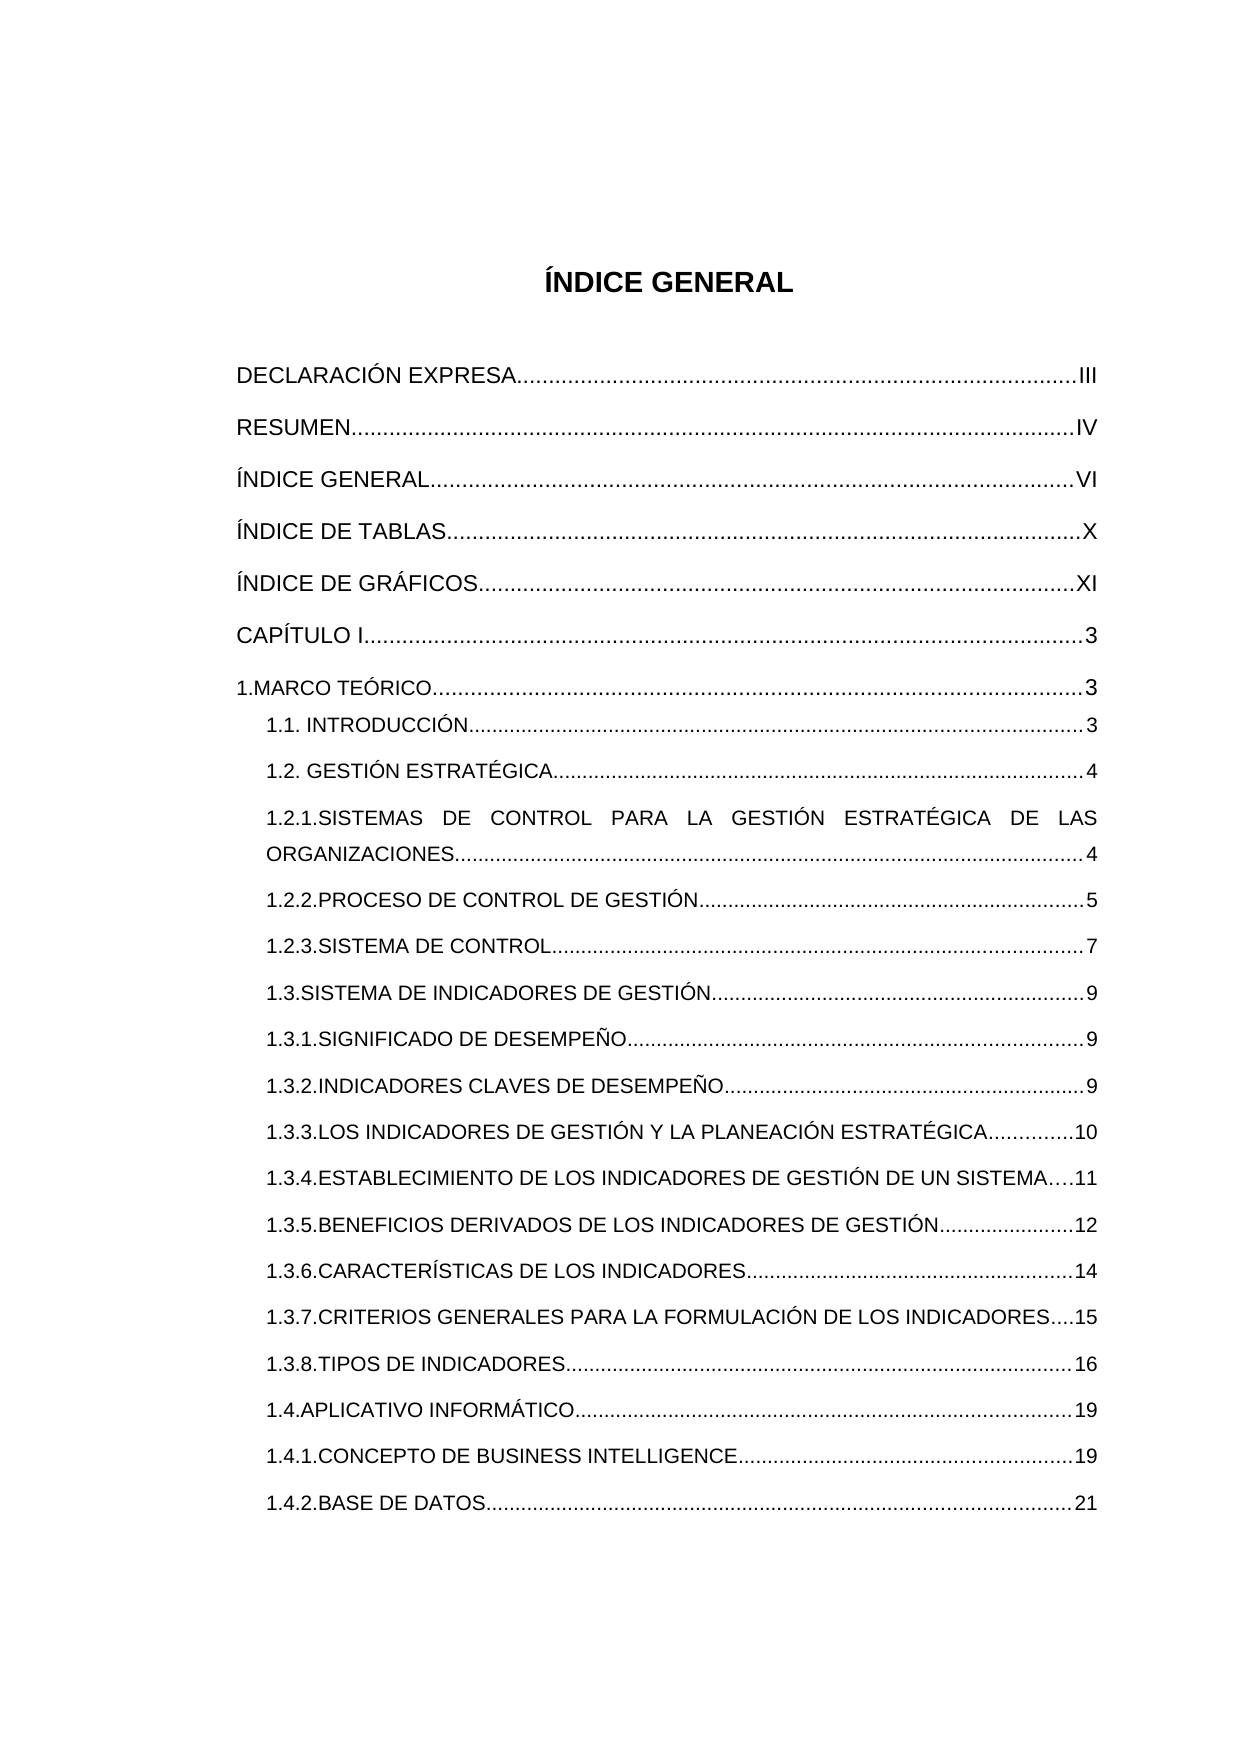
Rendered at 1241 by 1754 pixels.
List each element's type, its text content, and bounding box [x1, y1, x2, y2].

subtitle ÍNDICE GENERAL [236, 265, 1102, 299]
